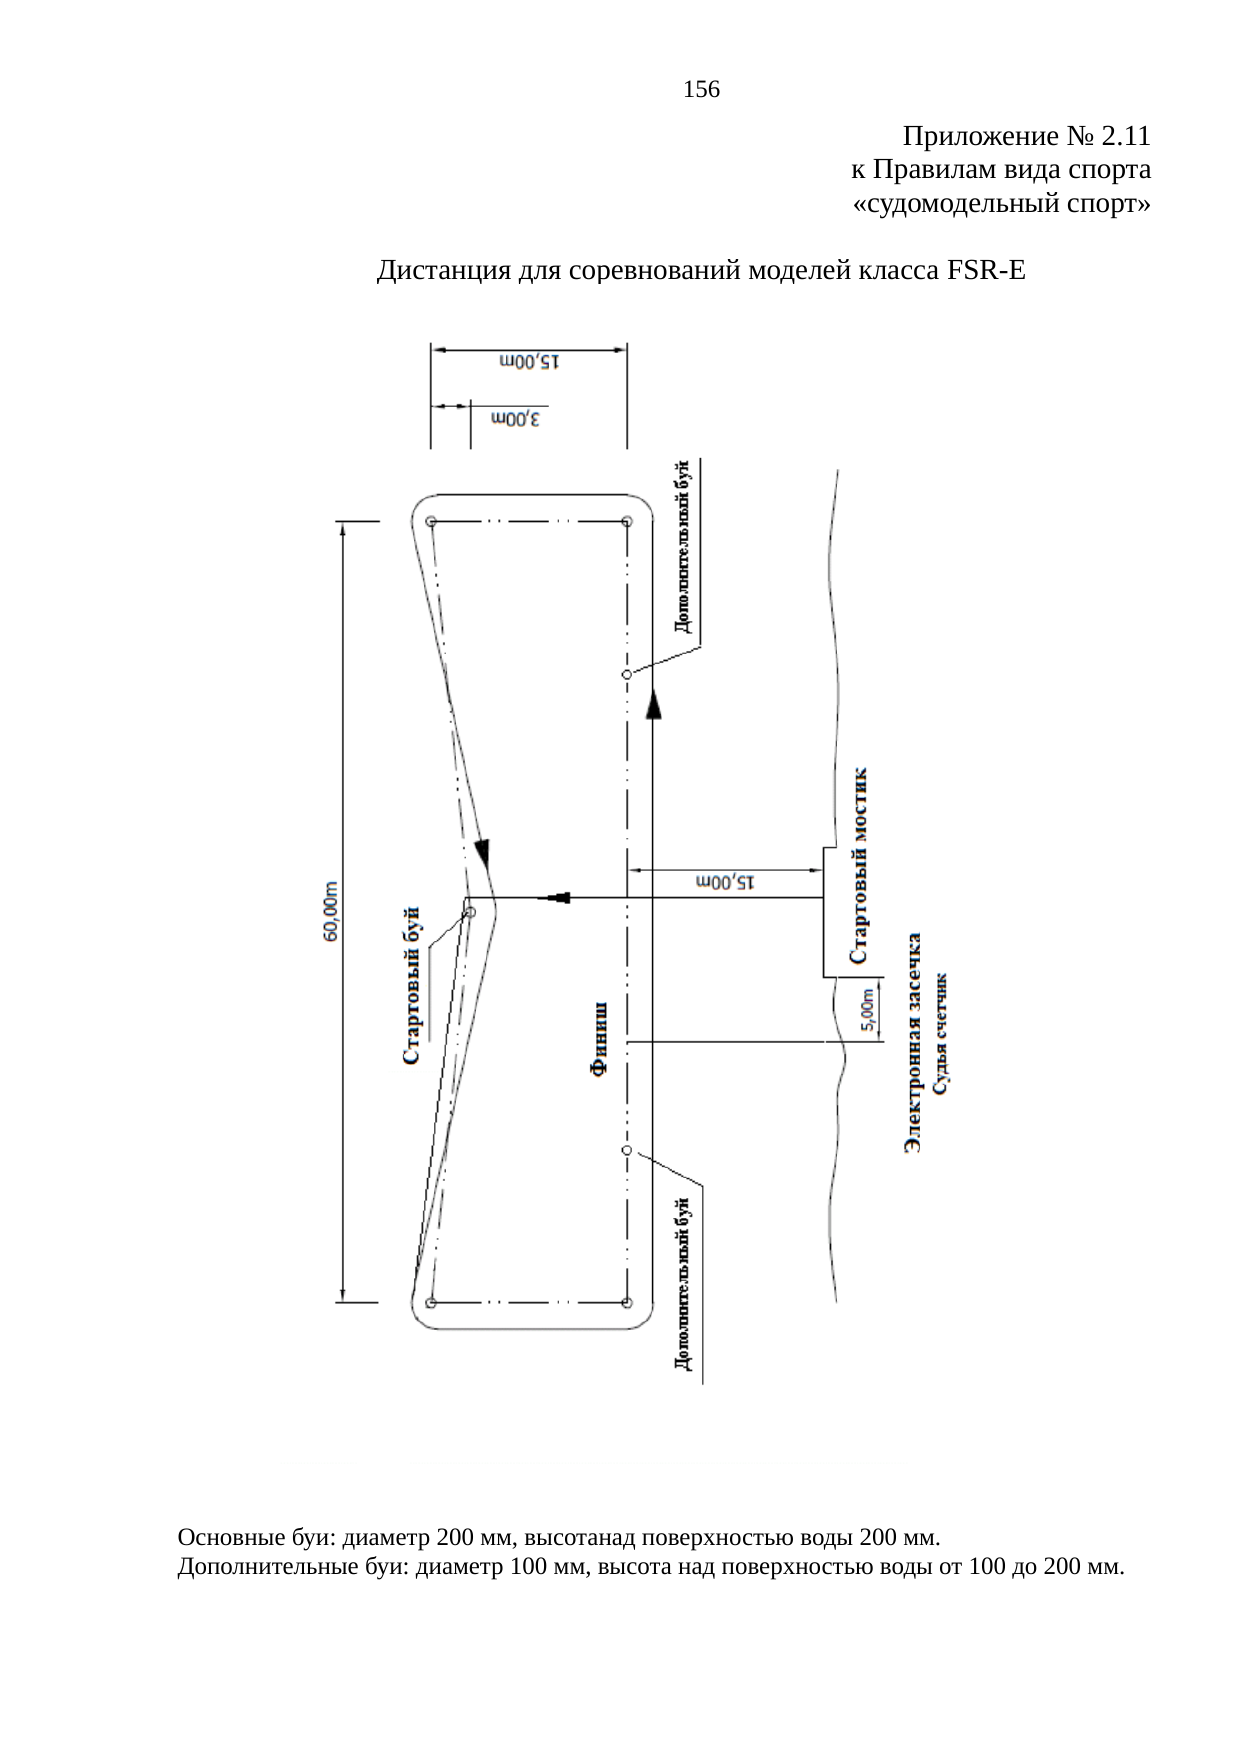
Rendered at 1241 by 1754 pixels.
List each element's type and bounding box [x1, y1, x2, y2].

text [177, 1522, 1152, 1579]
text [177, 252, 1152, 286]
picture [281, 285, 971, 1485]
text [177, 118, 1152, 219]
